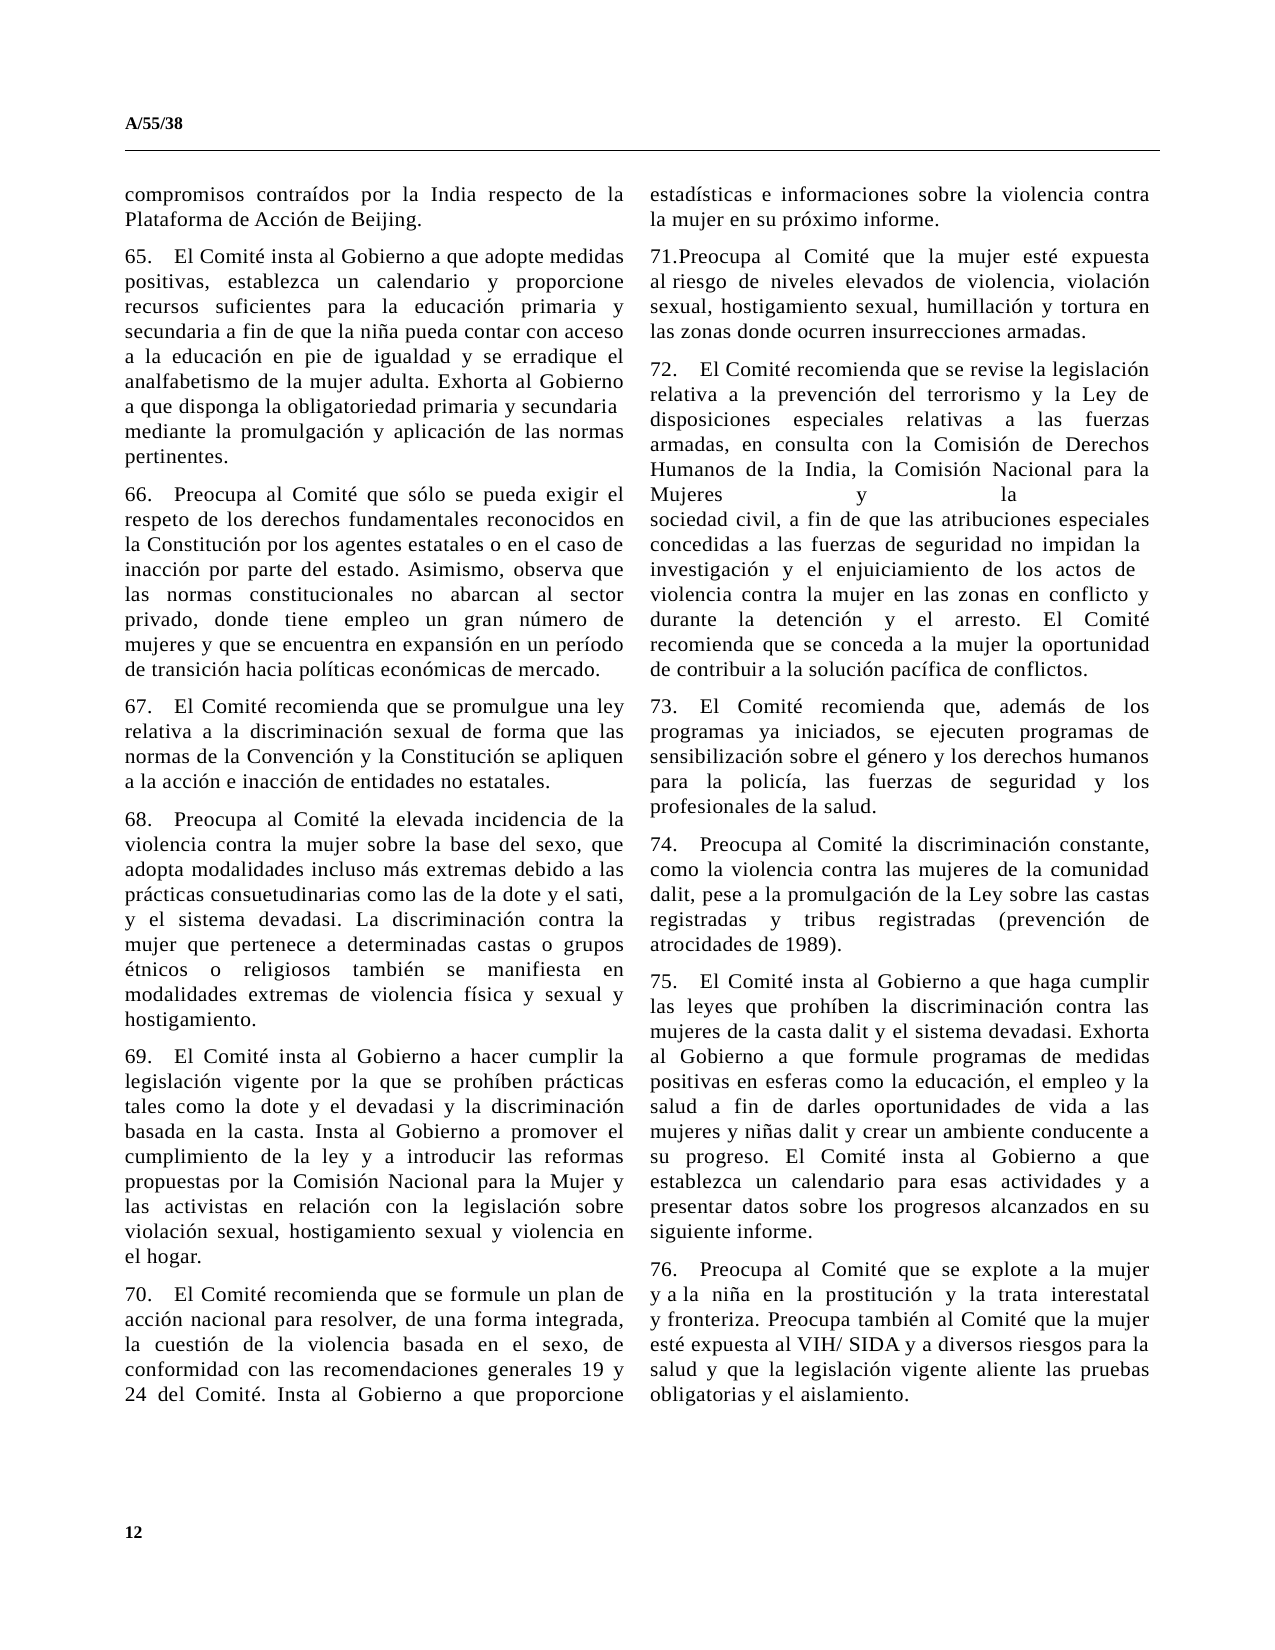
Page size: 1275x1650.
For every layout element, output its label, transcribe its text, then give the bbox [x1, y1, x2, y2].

list El Comité insta al Gobierno a que adopte medidas positivas, establezca un calendario y proporcione recursos suficientes para la educación primaria y secundaria a fin de que la niña pueda contar con acceso a la educación en pie de igualdad y se erradique el analfabetismo de la mujer adulta. Exhorta al Gobierno a que disponga la obligatoriedad primaria y secundaria mediante la promulgación y aplicación de las normas pertinentes. [124, 244, 625, 469]
list El Comité insta al Gobierno a que haga cumplir las leyes que prohíben la discriminación contra las mujeres de la casta dalit y el sistema devadasi. Exhorta al Gobierno a que formule programas de medidas positivas en esferas como la educación, el empleo y la salud a fin de darles oportunidades de vida a las mujeres y niñas dalit y crear un ambiente conducente a su progreso. El Comité insta al Gobierno a que establezca un calendario para esas actividades y a presentar datos sobre los progresos alcanzados en su siguiente informe. [650, 969, 1151, 1244]
list El Comité recomienda que se revise la legislación relativa a la prevención del terrorismo y la Ley de disposiciones especiales relativas a las fuerzas armadas, en consulta con la Comisión de Derechos Humanos de la India, la Comisión Nacional para la Mujeres y la sociedad civil, a fin de que las atribuciones especiales concedidas a las fuerzas de seguridad no impidan la investigación y el enjuiciamiento de los actos de violencia contra la mujer en las zonas en conflicto y durante la detención y el arresto. El Comité recomienda que se conceda a la mujer la oportunidad de contribuir a la solución pacífica de conflictos. [650, 356, 1151, 681]
list El Comité recomienda que, además de los programas ya iniciados, se ejecuten programas de sensibilización sobre el género y los derechos humanos para la policía, las fuerzas de seguridad y los profesionales de la salud. [650, 694, 1151, 819]
list Preocupa al Comité que la mujer esté expuesta al riesgo de niveles elevados de violencia, violación sexual, hostigamiento sexual, humillación y tortura en las zonas donde ocurren insurrecciones armadas. [650, 244, 1151, 344]
list El Comité recomienda que se formule un plan de acción nacional para resolver, de una forma integrada, la cuestión de la violencia basada en el sexo, de conformidad con las recomendaciones generales 19 y 24 del Comité. Insta al Gobierno a que proporcione estadísticas e informaciones sobre la violencia contra la mujer en su próximo informe. [124, 1281, 625, 1406]
list El Comité insta al Gobierno a hacer cumplir la legislación vigente por la que se prohíben prácticas tales como la dote y el devadasi y la discriminación basada en la casta. Insta al Gobierno a promover el cumplimiento de la ley y a introducir las reformas propuestas por la Comisión Nacional para la Mujer y las activistas en relación con la legislación sobre violación sexual, hostigamiento sexual y violencia en el hogar. [124, 1044, 625, 1269]
list Preocupa al Comité que sólo se pueda exigir el respeto de los derechos fundamentales reconocidos en la Constitución por los agentes estatales o en el caso de inacción por parte del estado. Asimismo, observa que las normas constitucionales no abarcan al sector privado, donde tiene empleo un gran número de mujeres y que se encuentra en expansión en un período de transición hacia políticas económicas de mercado. [124, 481, 625, 681]
list El Comité recomienda que se formule un plan de acción nacional para resolver, de una forma integrada, la cuestión de la violencia basada en el sexo, de conformidad con las recomendaciones generales 19 y 24 del Comité. Insta al Gobierno a que proporcione estadísticas e informaciones sobre la violencia contra la mujer en su próximo informe. [650, 181, 1151, 231]
list Preocupa al Comité la discriminación constante, como la violencia contra las mujeres de la comunidad dalit, pese a la promulgación de la Ley sobre las castas registradas y tribus registradas (prevención de atrocidades de 1989). [650, 831, 1151, 956]
list Preocupa al Comité que se explote a la mujer y a la niña en la prostitución y la trata interestatal y fronteriza. Preocupa también al Comité que la mujer esté expuesta al VIH/ SIDA y a diversos riesgos para la salud y que la legislación vigente aliente las pruebas obligatorias y el aislamiento. [650, 1256, 1151, 1406]
list El Comité recomienda que se promulgue una ley relativa a la discriminación sexual de forma que las normas de la Convención y la Constitución se apliquen a la acción e inacción de entidades no estatales. [124, 694, 625, 794]
list Preocupa al Comité la elevada incidencia de la violencia contra la mujer sobre la base del sexo, que adopta modalidades incluso más extremas debido a las prácticas consuetudinarias como las de la dote y el sati, y el sistema devadasi. La discriminación contra la mujer que pertenece a determinadas castas o grupos étnicos o religiosos también se manifiesta en modalidades extremas de violencia física y sexual y hostigamiento. [124, 806, 625, 1031]
